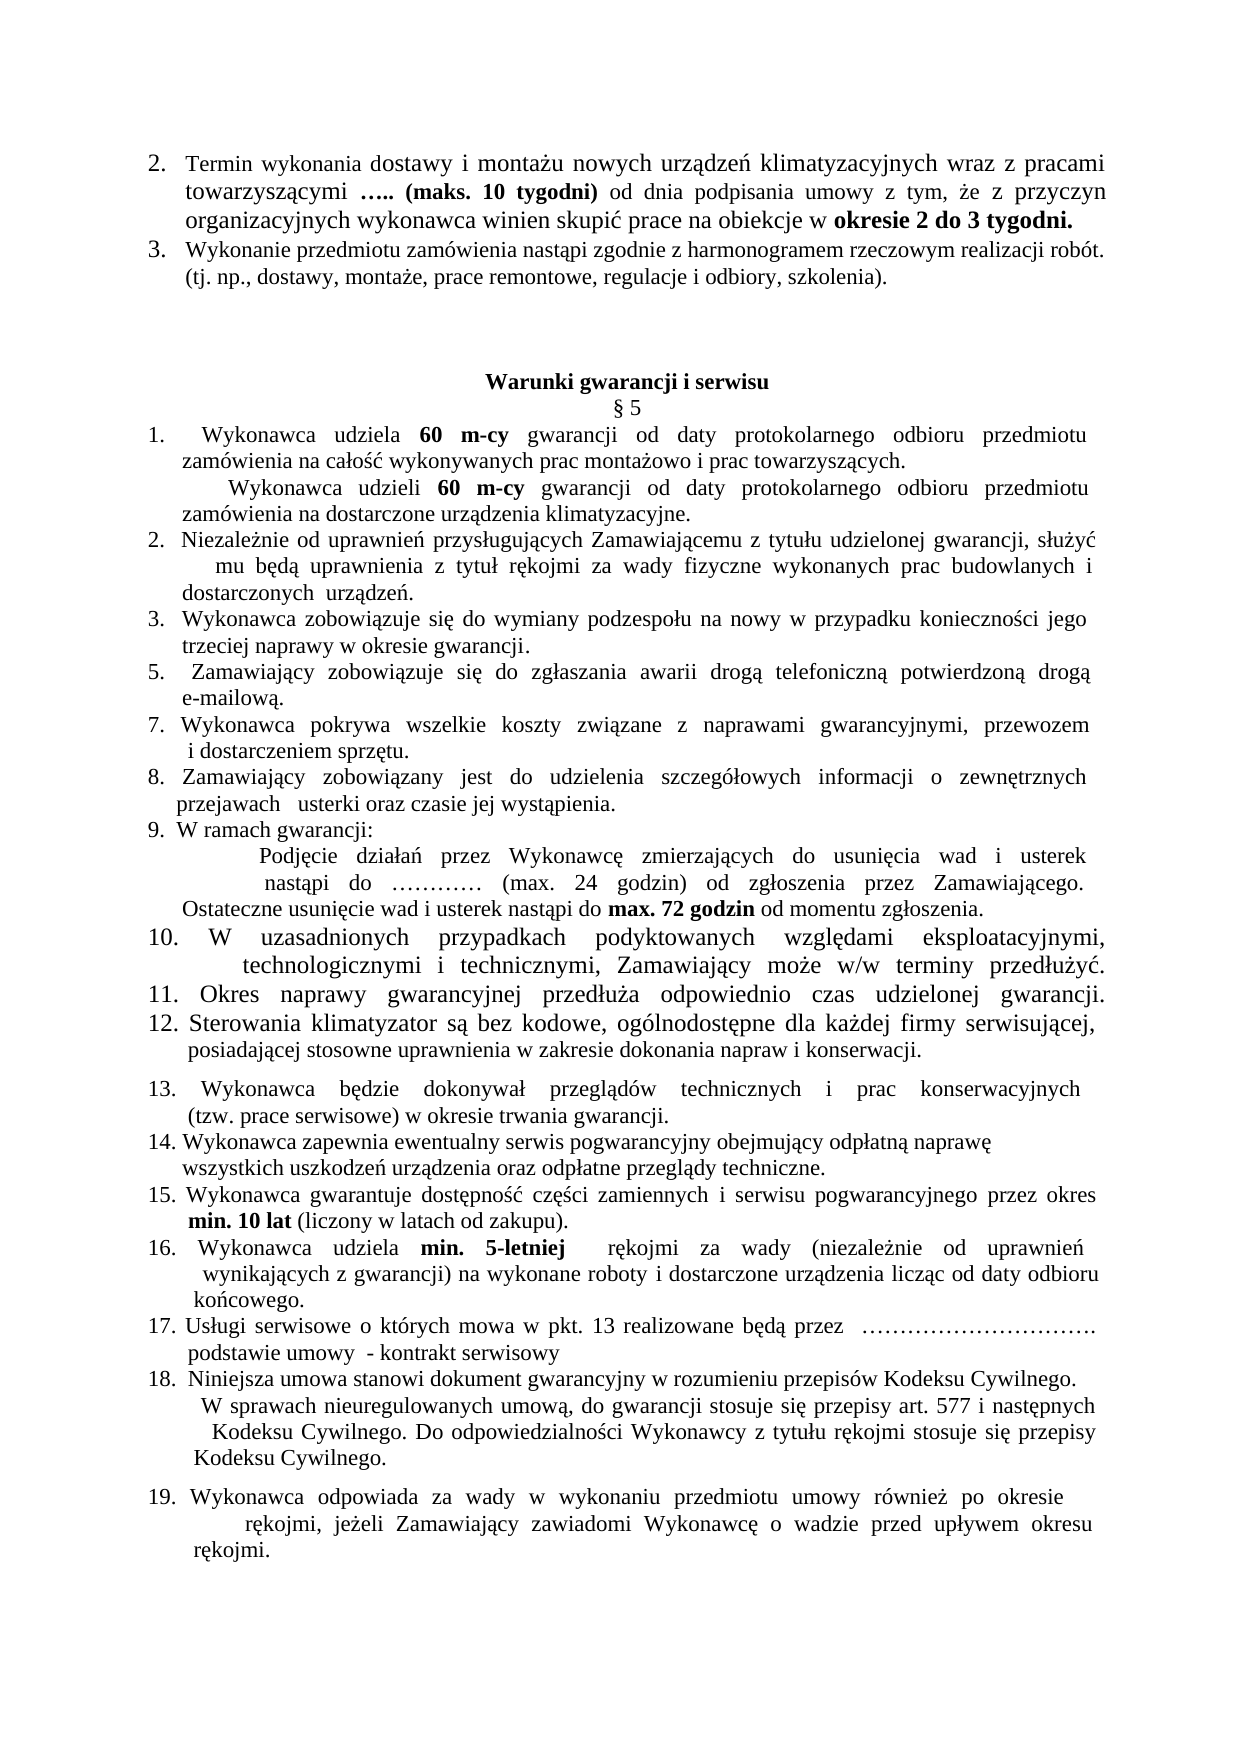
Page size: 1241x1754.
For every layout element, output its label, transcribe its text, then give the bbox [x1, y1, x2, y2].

text 15. Wykonawca gwarantuje dostępność części zamiennych i serwisu pogwarancyjnego przez okres min. 10 lat (liczony w latach od zakupu). [148, 1181, 1106, 1233]
text 9. W ramach gwarancji: [148, 816, 1106, 842]
text 8. Zamawiający zobowiązany jest do udzielenia szczegółowych informacji o zewnętrznych przejawach usterki oraz czasie jej wystąpienia. [148, 763, 1106, 816]
list Termin wykonania dostawy i montażu nowych urządzeń klimatyzacyjnych wraz z pracami towarzyszącymi ….. (maks. 10 tygodni) od dnia podpisania umowy z tym, że z przyczyn organizacyjnych wykonawca winien skupić prace na obiekcje w okresie 2 do 3 tygodni. [148, 148, 1106, 234]
text 13. Wykonawca będzie dokonywał przeglądów technicznych i prac konserwacyjnych (tzw. prace serwisowe) w okresie trwania gwarancji. [148, 1075, 1106, 1128]
list Wykonanie przedmiotu zamówienia nastąpi zgodnie z harmonogramem rzeczowym realizacji robót. (tj. np., dostawy, montaże, prace remontowe, regulacje i odbiory, szkolenia). [148, 234, 1106, 289]
text 5. Zamawiający zobowiązuje się do zgłaszania awarii drogą telefoniczną potwierdzoną drogą e-mailową. [148, 658, 1106, 711]
text 2. Niezależnie od uprawnień przysługujących Zamawiającemu z tytułu udzielonej gwarancji, służyć mu będą uprawnienia z tytuł rękojmi za wady fizyczne wykonanych prac budowlanych i dostarczonych urządzeń. [148, 526, 1106, 605]
text 5 [148, 394, 1106, 421]
text 1. Wykonawca udziela 60 m-cy gwarancji od daty protokolarnego odbioru przedmiotu zamówienia na całość wykonywanych prac montażowo i prac towarzyszących. [148, 421, 1106, 473]
text Wykonawca udzieli 60 m-cy gwarancji od daty protokolarnego odbioru przedmiotu zamówienia na dostarczone urządzenia klimatyzacyjne. [148, 473, 1106, 526]
text 14. Wykonawca zapewnia ewentualny serwis pogwarancyjny obejmujący odpłatną naprawę wszystkich uszkodzeń urządzenia oraz odpłatne przeglądy techniczne. [148, 1128, 1106, 1181]
text W sprawach nieuregulowanych umową, do gwarancji stosuje się przepisy art. 577 i następnych Kodeksu Cywilnego. Do odpowiedzialności Wykonawcy z tytułu rękojmi stosuje się przepisy Kodeksu Cywilnego. [148, 1392, 1106, 1471]
text Warunki gwarancji i serwisu [148, 368, 1106, 394]
text 17. Usługi serwisowe o których mowa w pkt. 13 realizowane będą przez …………………………. podstawie umowy - kontrakt serwisowy [148, 1313, 1106, 1365]
text 7. Wykonawca pokrywa wszelkie koszty związane z naprawami gwarancyjnymi, przewozem i dostarczeniem sprzętu. [148, 711, 1106, 763]
text 3. Wykonawca zobowiązuje się do wymiany podzespołu na nowy w przypadku konieczności jego trzeciej naprawy w okresie gwarancji. [148, 605, 1106, 658]
subtitle 10. W uzasadnionych przypadkach podyktowanych względami eksploatacyjnymi, technologicznymi i technicznymi, Zamawiający może w/w terminy przedłużyć. 11. Okres naprawy gwarancyjnej przedłuża odpowiednio czas udzielonej gwarancji. 12. Sterowania klimatyzator są bez kodowe, ogólnodostępne dla każdej firmy serwisującej, posiadającej stosowne uprawnienia w zakresie dokonania napraw i konserwacji. [148, 922, 1106, 1063]
text Podjęcie działań przez Wykonawcę zmierzających do usunięcia wad i usterek nastąpi do ………… (max. 24 godzin) od zgłoszenia przez Zamawiającego. Ostateczne usunięcie wad i usterek nastąpi do max. 72 godzin od momentu zgłoszenia. [148, 842, 1106, 922]
text 16. Wykonawca udziela min. 5-letniej rękojmi za wady (niezależnie od uprawnień wynikających z gwarancji) na wykonane roboty i dostarczone urządzenia licząc od daty odbioru końcowego. [148, 1233, 1106, 1313]
text 19. Wykonawca odpowiada za wady w wykonaniu przedmiotu umowy również po okresie rękojmi, jeżeli Zamawiający zawiadomi Wykonawcę o wadzie przed upływem okresu rękojmi. [148, 1483, 1106, 1562]
text 18. Niniejsza umowa stanowi dokument gwarancyjny w rozumieniu przepisów Kodeksu Cywilnego. [148, 1365, 1106, 1392]
